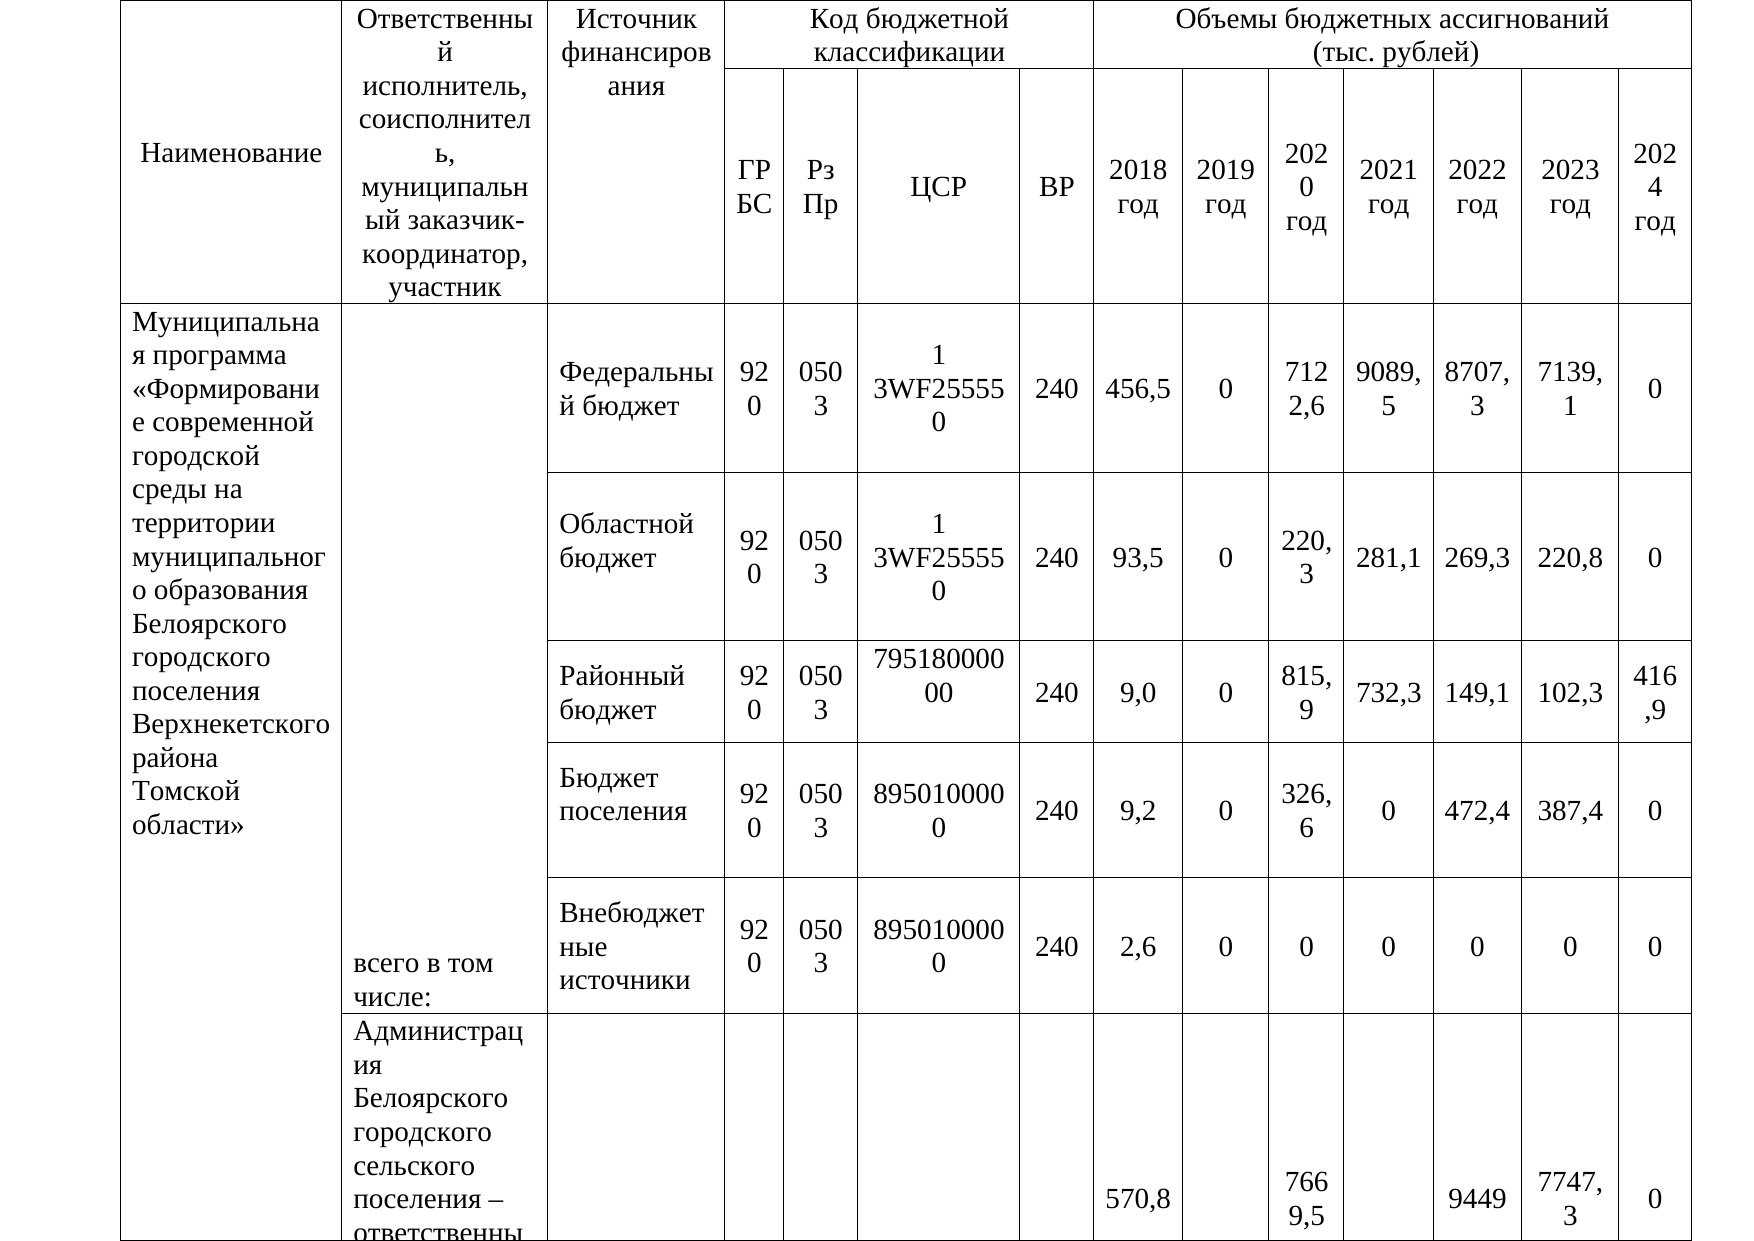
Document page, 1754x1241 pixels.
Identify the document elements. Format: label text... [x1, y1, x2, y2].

table_cell 240 [1020, 743, 1093, 877]
table_cell 9,2 [1094, 743, 1182, 877]
table_cell 240 [1020, 878, 1093, 1012]
table_cell 2019 год [1183, 69, 1268, 303]
table_cell 0 [1269, 878, 1343, 1012]
table_cell 9449 [1434, 1014, 1521, 1240]
table_cell 240 [1020, 641, 1093, 742]
table_header Код бюджетной классификации [725, 1, 1093, 68]
table_cell [1344, 1014, 1433, 1240]
table_cell 2021 год [1344, 69, 1433, 303]
table_cell 0 [1619, 878, 1691, 1012]
table_cell Районный бюджет [548, 641, 724, 742]
table_cell 815,9 [1269, 641, 1343, 742]
table_cell 0503 [784, 304, 857, 472]
table_cell 0 [1183, 743, 1268, 877]
table_cell 0503 [784, 743, 857, 877]
table_cell 920 [725, 304, 783, 472]
table_cell 0503 [784, 641, 857, 742]
table_cell 920 [725, 641, 783, 742]
table_cell 8707,3 [1434, 304, 1521, 472]
table_cell Рз Пр [784, 69, 857, 303]
table_cell 240 [1020, 304, 1093, 472]
table_cell 0 [1619, 304, 1691, 472]
table_cell 281,1 [1344, 473, 1433, 640]
table_cell 2022 год [1434, 69, 1521, 303]
table_cell Областной бюджет [548, 473, 724, 640]
table_cell 0 [1619, 743, 1691, 877]
table_cell 326,6 [1269, 743, 1343, 877]
table_cell 8950100000 [858, 743, 1019, 877]
table_cell 9089,5 [1344, 304, 1433, 472]
table_cell 2018 год [1094, 69, 1182, 303]
table_header Объемы бюджетных ассигнований (тыс. рублей) [1094, 1, 1691, 68]
table_cell Муниципальная программа «Формирование современной городской среды на территории муниципального образования Белоярского городского поселения Верхнекетского района Томской области» [121, 304, 341, 1240]
table_cell 732,3 [1344, 641, 1433, 742]
table_cell 0 [1434, 878, 1521, 1012]
table_cell 387,4 [1522, 743, 1618, 877]
table_cell 8950100000 [858, 878, 1019, 1012]
table_header Источник финансирования [548, 1, 724, 303]
table_cell 9,0 [1094, 641, 1182, 742]
table_cell 472,4 [1434, 743, 1521, 877]
table_header Ответственный исполнитель, соисполнитель, муниципальный заказчик-координатор, участник [342, 1, 547, 303]
table_cell 0503 [784, 473, 857, 640]
table_cell [858, 1014, 1019, 1240]
table_cell 220,8 [1522, 473, 1618, 640]
table_cell всего в том числе: [342, 304, 547, 1012]
table_cell 0 [1619, 473, 1691, 640]
table_cell 2023 год [1522, 69, 1618, 303]
table_cell 102,3 [1522, 641, 1618, 742]
table_cell 0 [1344, 743, 1433, 877]
table_cell 7122,6 [1269, 304, 1343, 472]
table_cell ВР [1020, 69, 1093, 303]
table_cell 13WF255550 [858, 473, 1019, 640]
table_cell 0 [1183, 304, 1268, 472]
table_cell 0 [1619, 1014, 1691, 1240]
table_cell ГРБС [725, 69, 783, 303]
table_cell 79518000000 [858, 641, 1019, 742]
table_cell [548, 1014, 724, 1240]
table_cell ЦСР [858, 69, 1019, 303]
table_cell 7139,1 [1522, 304, 1618, 472]
table_cell [784, 1014, 857, 1240]
table_cell 13WF255550 [858, 304, 1019, 472]
table_cell 2020 год [1269, 69, 1343, 303]
table_cell 416,9 [1619, 641, 1691, 742]
table_cell 0 [1344, 878, 1433, 1012]
table_cell 0 [1183, 473, 1268, 640]
table_cell 240 [1020, 473, 1093, 640]
table_cell 7669,5 [1269, 1014, 1343, 1240]
table_cell 0 [1183, 641, 1268, 742]
table_cell Внебюджетные источники [548, 878, 724, 1012]
table_cell [1020, 1014, 1093, 1240]
table_cell 570,8 [1094, 1014, 1182, 1240]
table_cell 920 [725, 878, 783, 1012]
table_cell 93,5 [1094, 473, 1182, 640]
table_cell 456,5 [1094, 304, 1182, 472]
table_cell [1183, 1014, 1268, 1240]
table_cell 2024 год [1619, 69, 1691, 303]
table_cell 0503 [784, 878, 857, 1012]
table_cell 269,3 [1434, 473, 1521, 640]
table_cell 920 [725, 743, 783, 877]
table_cell 220,3 [1269, 473, 1343, 640]
table_cell Федеральный бюджет [548, 304, 724, 472]
table_cell 0 [1522, 878, 1618, 1012]
table_cell Бюджет поселения [548, 743, 724, 877]
table_header Наименование [121, 1, 341, 303]
table_cell 149,1 [1434, 641, 1521, 742]
table_cell 920 [725, 473, 783, 640]
table_cell 7747,3 [1522, 1014, 1618, 1240]
table_cell 0 [1183, 878, 1268, 1012]
table_cell Администрация Белоярского городского сельского поселения – ответственный исполнитель, муниципальный заказчик [342, 1014, 547, 1240]
table_cell 2,6 [1094, 878, 1182, 1012]
table_cell [725, 1014, 783, 1240]
